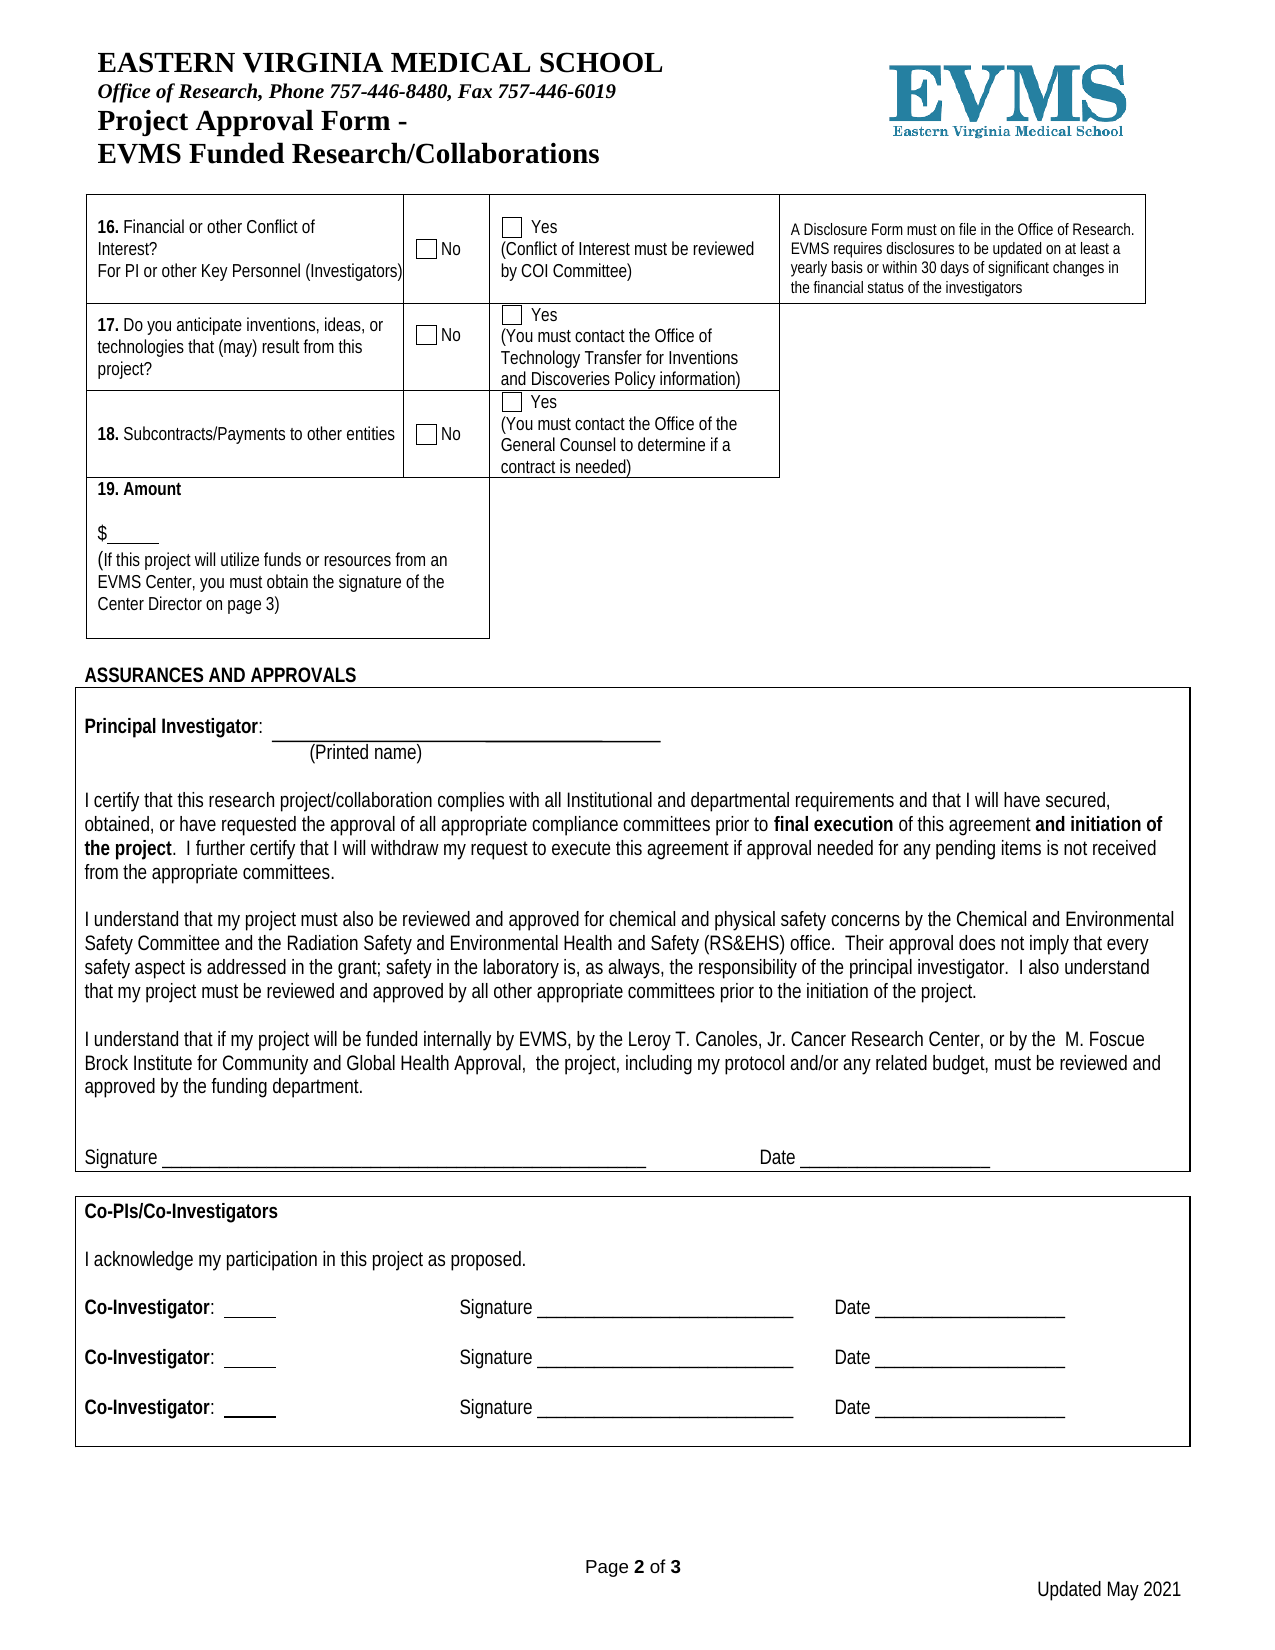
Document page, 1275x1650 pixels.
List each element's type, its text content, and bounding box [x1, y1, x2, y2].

table_cell A Disclosure Form must on file in the Office of Research. EVMS requires disclosures to be updated on at least a yearly basis or within 30 days of significant changes in the financial status of the investigators [780, 195, 1145, 303]
text Signature ___________________________________________________ Date ____________________ [76, 1142, 1189, 1171]
text Co-PIs/Co-Investigators [76, 1197, 1189, 1223]
table_cell No [404, 195, 489, 303]
table_cell Yes (You must contact the Office of the General Counsel to determine if a contract is needed) [490, 391, 779, 477]
table_cell 16. Financial or other Conflict of Interest? For PI or other Key Personnel (Investigators) [87, 195, 403, 303]
text Co-Investigator: Signature ___________________________ Date ____________________ [84, 1295, 1181, 1321]
table_cell 17. Do you anticipate inventions, ideas, or technologies that (may) result from this project? [87, 304, 403, 390]
table_cell Yes (You must contact the Office of Technology Transfer for Inventions and Discoveries Policy information) [490, 304, 779, 390]
picture [882, 60, 1126, 138]
table_cell Yes (Conflict of Interest must be reviewed by COI Committee) [490, 195, 779, 303]
text Principal Investigator: [84, 714, 1181, 740]
text Co-Investigator: Signature ___________________________ Date ____________________ [84, 1395, 1181, 1420]
text I understand that if my project will be funded internally by EVMS, by the Leroy T. Canoles, Jr. Cancer Research Center, or by the M. Foscue Brock Institute for Community and Global Health Approval, the project, including my protocol and/or any related budget, must be reviewed and approved by the funding department. [84, 1026, 1181, 1098]
text I acknowledge my participation in this project as proposed. [84, 1247, 1181, 1271]
text Co-Investigator: Signature ___________________________ Date ____________________ [84, 1345, 1181, 1371]
table_cell 18. Subcontracts/Payments to other entities [87, 391, 403, 477]
text (Printed name) [84, 740, 1181, 764]
text I understand that my project must also be reviewed and approved for chemical and physical safety concerns by the Chemical and Environmental Safety Committee and the Radiation Safety and Environmental Health and Safety (RS&EHS) office. Their approval does not imply that every safety aspect is addressed in the grant; safety in the laboratory is, as always, the responsibility of the principal investigator. I also understand that my project must be reviewed and approved by all other appropriate committees prior to the initiation of the project. [84, 907, 1181, 1002]
text ASSURANCES AND APPROVALS [84, 663, 1181, 687]
text I certify that this research project/collaboration complies with all Institutional and departmental requirements and that I will have secured, obtained, or have requested the approval of all appropriate compliance committees prior to final execution of this agreement and initiation of the project. I further certify that I will withdraw my request to execute this agreement if approval needed for any pending items is not received from the appropriate committees. [84, 788, 1181, 884]
table_cell 19. Amount $ (If this project will utilize funds or resources from an EVMS Center, you must obtain the signature of the Center Director on page 3) [87, 478, 489, 638]
table_cell No [404, 304, 489, 390]
table_cell No [404, 391, 489, 477]
